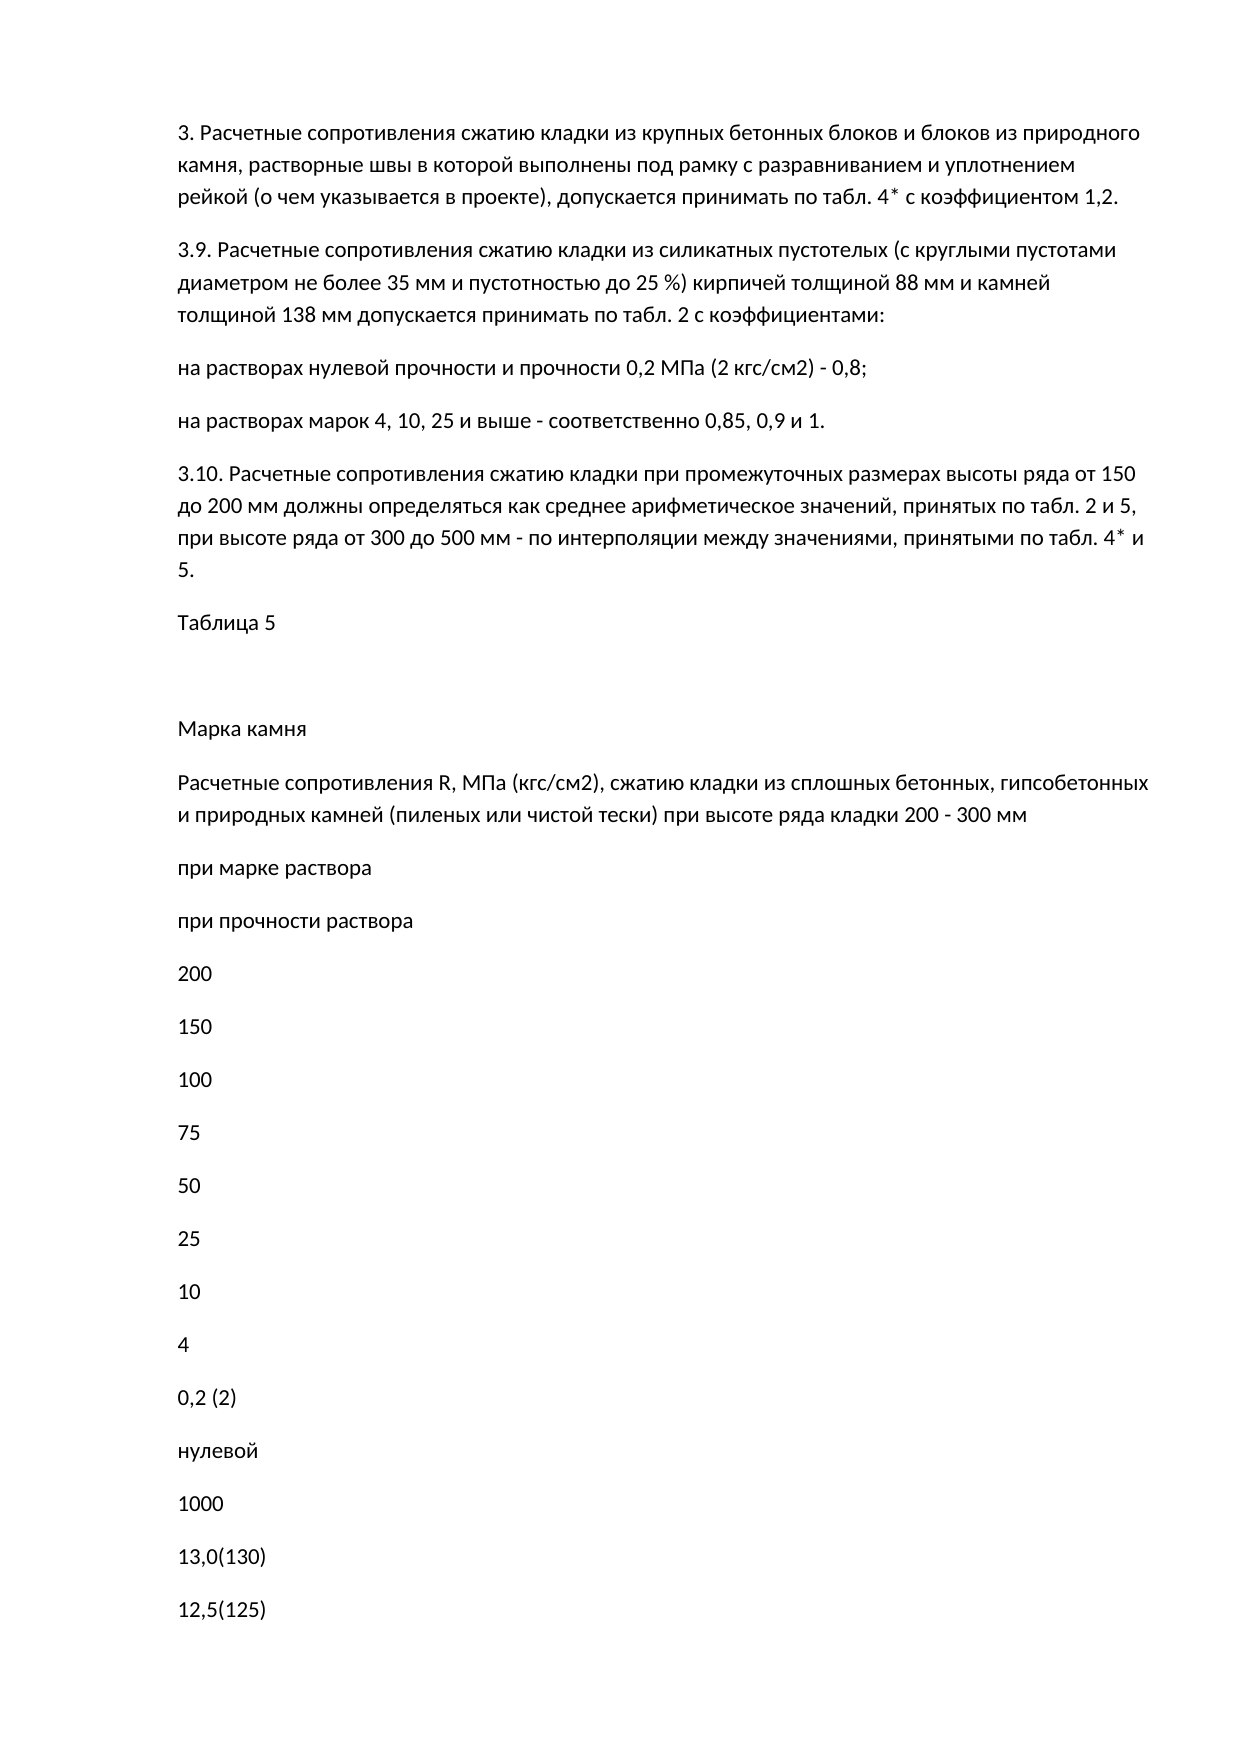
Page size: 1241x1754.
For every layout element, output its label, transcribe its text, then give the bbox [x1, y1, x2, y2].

text 12,5(125) [177, 1595, 1152, 1623]
text 3.10. Расчетные сопротивления сжатию кладки при промежуточных размерах высоты ряда от 150 до 200 мм должны определяться как среднее арифметическое значений, принятых по табл. 2 и 5, при высоте ряда от 300 до 500 мм - по интерполяции между значениями, принятыми по табл. 4* и 5. [177, 459, 1152, 583]
text 150 [177, 1012, 1152, 1040]
text 0,2 (2) [177, 1383, 1152, 1411]
text на растворах марок 4, 10, 25 и выше - соответственно 0,85, 0,9 и 1. [177, 406, 1152, 434]
text Таблица 5 [177, 608, 1152, 637]
text 75 [177, 1118, 1152, 1146]
text 200 [177, 959, 1152, 987]
text при прочности раствора [177, 906, 1152, 934]
text 4 [177, 1330, 1152, 1358]
text Марка камня [177, 714, 1152, 743]
text нулевой [177, 1436, 1152, 1464]
text 3.9. Расчетные сопротивления сжатию кладки из силикатных пустотелых (с круглыми пустотами диаметром не более 35 мм и пустотностью до 25 %) кирпичей толщиной 88 мм и камней толщиной 138 мм допускается принимать по табл. 2 с коэффициентами: [177, 236, 1152, 328]
text при марке раствора [177, 853, 1152, 881]
text 25 [177, 1224, 1152, 1252]
text 10 [177, 1277, 1152, 1305]
text 50 [177, 1171, 1152, 1199]
text 100 [177, 1065, 1152, 1093]
text 3. Расчетные сопротивления сжатию кладки из крупных бетонных блоков и блоков из природного камня, растворные швы в которой выполнены под рамку с разравниванием и уплотнением рейкой (о чем указывается в проекте), допускается принимать по табл. 4* с коэффициентом 1,2. [177, 118, 1152, 211]
text 1000 [177, 1489, 1152, 1517]
text Расчетные сопротивления R, МПа (кгс/см2), сжатию кладки из сплошных бетонных, гипсобетонных и природных камней (пиленых или чистой тески) при высоте ряда кладки 200 - 300 мм [177, 768, 1152, 828]
text на растворах нулевой прочности и прочности 0,2 МПа (2 кгс/см2) - 0,8; [177, 353, 1152, 381]
text 13,0(130) [177, 1542, 1152, 1570]
